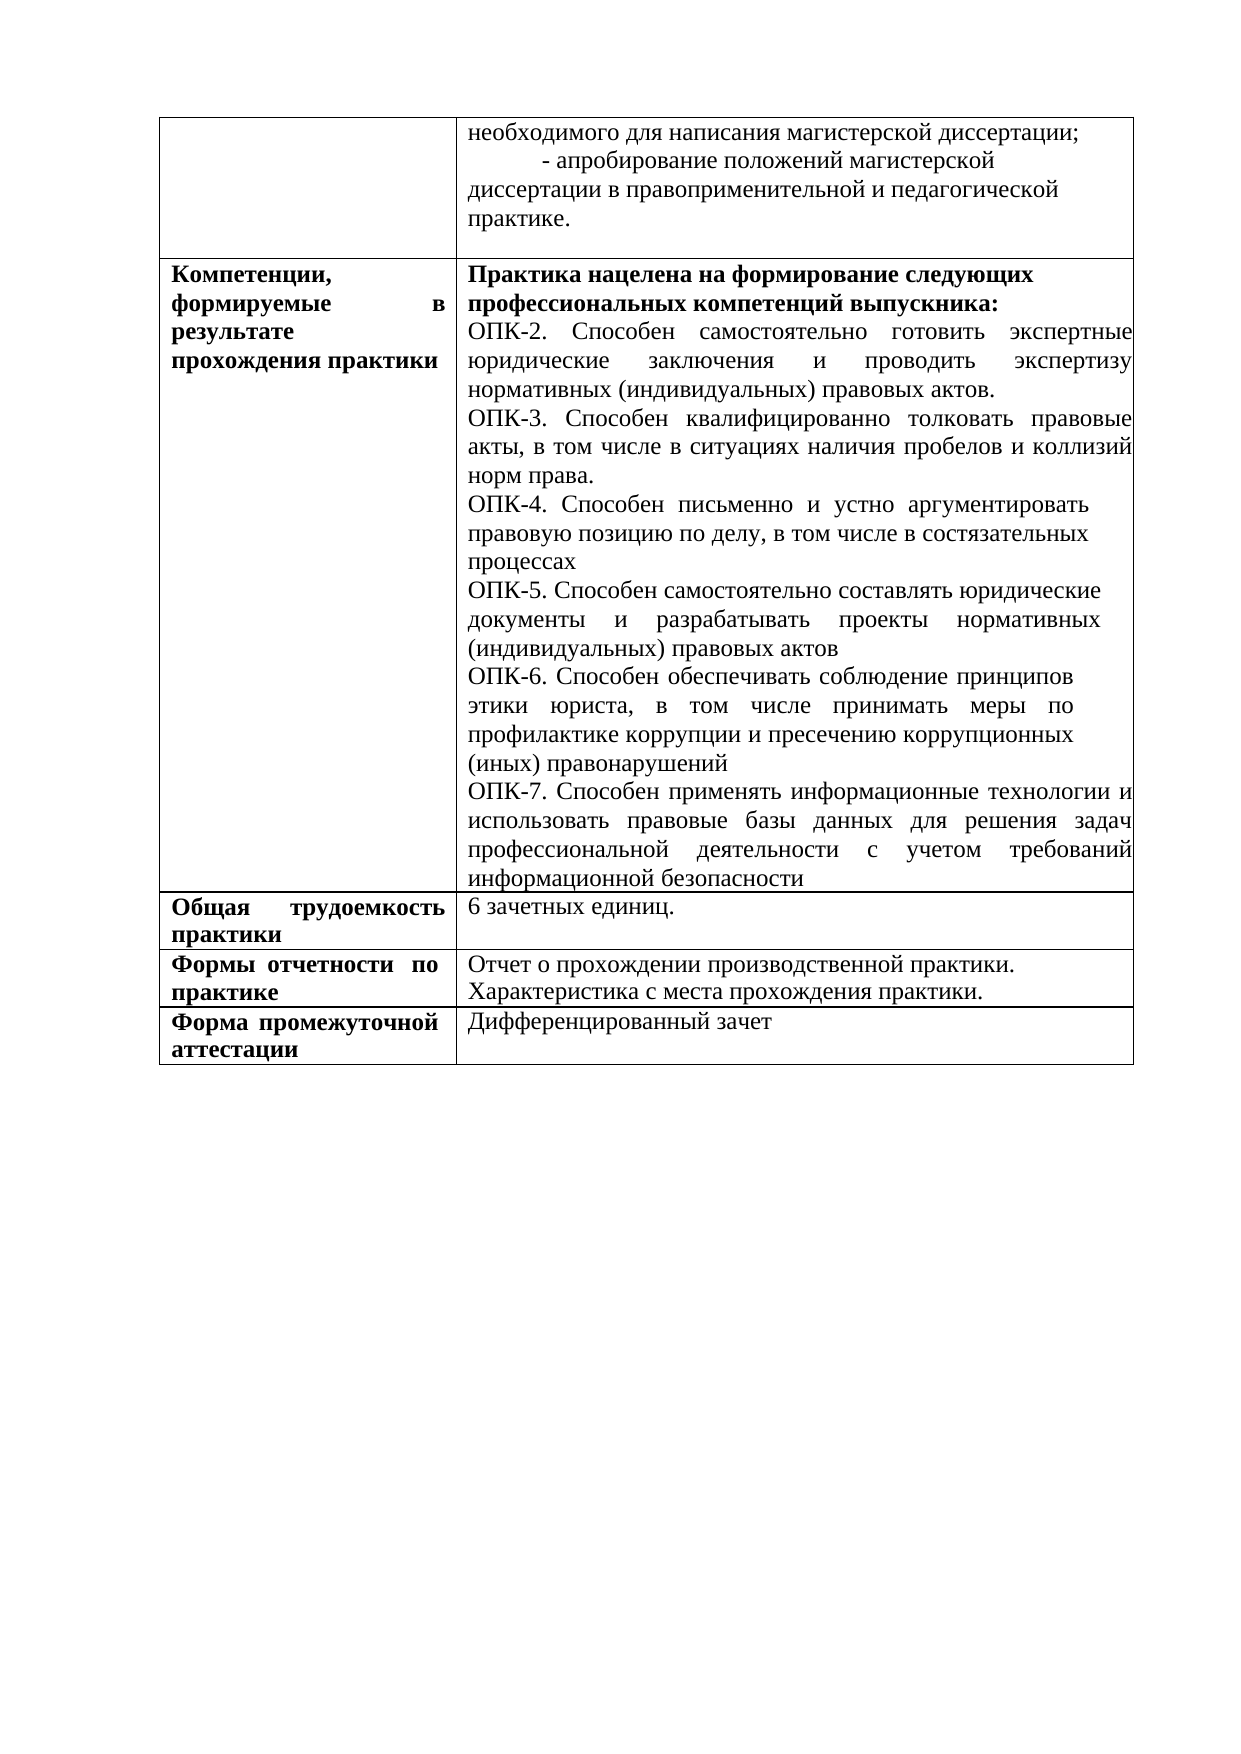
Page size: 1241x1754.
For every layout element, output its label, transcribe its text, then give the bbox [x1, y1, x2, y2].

table_cell 6 зачетных единиц. [457, 893, 1133, 949]
table_cell Формы отчетности по практике [160, 950, 456, 1006]
table_cell Практика нацелена на формирование следующих профессиональных компетенций выпускника: ОПК-2. Способен самостоятельно готовить экспертные юридические заключения и проводить экспертизу нормативных (индивидуальных) правовых актов. ОПК-3. Способен квалифицированно толковать правовые акты, в том числе в ситуациях наличия пробелов и коллизий норм права. ОПК-4. Способен письменно и устно аргументировать правовую позицию по делу, в том числе в состязательных процессах ОПК-5. Способен самостоятельно составлять юридические документы и разрабатывать проекты нормативных (индивидуальных) правовых актов ОПК-6. Способен обеспечивать соблюдение принципов этики юриста, в том числе принимать меры по профилактике коррупции и пресечению коррупционных (иных) правонарушений ОПК-7. Способен применять информационные технологии и использовать правовые базы данных для решения задач профессиональной деятельности с учетом требований информационной безопасности [457, 259, 1133, 891]
table_header необходимого для написания магистерской диссертации; - апробирование положений магистерской диссертации в правоприменительной и педагогической практике. [457, 118, 1133, 258]
table_cell Форма промежуточной аттестации [160, 1008, 456, 1064]
table_cell Компетенции, формируемые в результате прохождения практики [160, 259, 456, 891]
table_cell Общая трудоемкость практики [160, 893, 456, 949]
table_cell Отчет о прохождении производственной практики. Характеристика с места прохождения практики. [457, 950, 1133, 1006]
table_header [160, 118, 456, 258]
table_cell Дифференцированный зачет [457, 1008, 1133, 1064]
